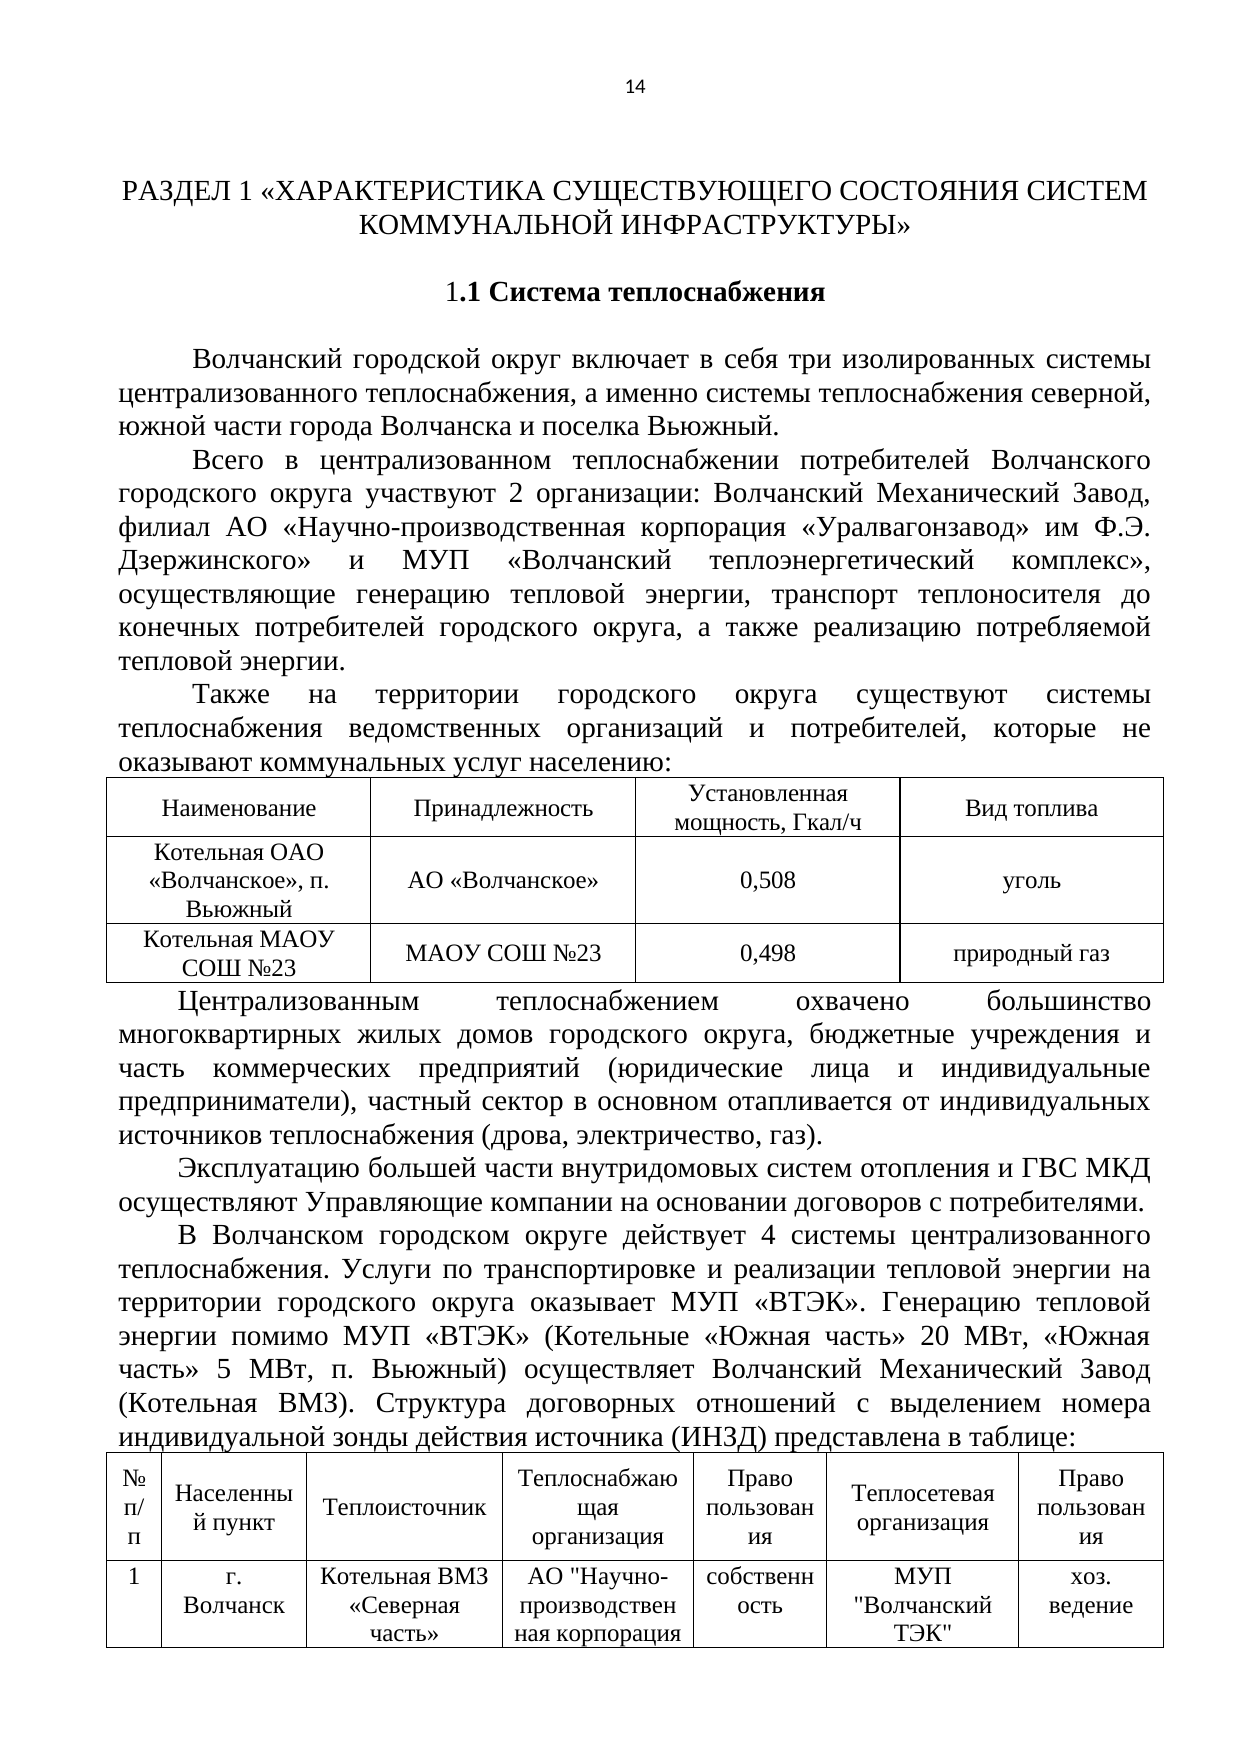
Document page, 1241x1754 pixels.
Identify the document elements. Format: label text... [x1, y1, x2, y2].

table_cell природный газ [901, 924, 1163, 982]
table_header Наименование [107, 778, 370, 836]
table_cell МАОУ СОШ №23 [371, 924, 635, 982]
text 1.1 Система теплоснабжения [118, 274, 1152, 308]
table_header Принадлежность [371, 778, 635, 836]
table_header Населенный пункт [162, 1453, 306, 1560]
table_cell МУП "Волчанский ТЭК" [827, 1561, 1018, 1647]
table_header № п/п [107, 1453, 161, 1560]
table_cell АО «Волчанское» [371, 837, 635, 923]
table_header Право пользования [1019, 1453, 1163, 1560]
table_header Теплосетевая организация [827, 1453, 1018, 1560]
table_cell хоз. ведение [1019, 1561, 1163, 1647]
text Эксплуатацию большей части внутридомовых систем отопления и ГВС МКД осуществляют Управляющие компании на основании договоров с потребителями. [118, 1150, 1152, 1217]
table_cell уголь [901, 837, 1163, 923]
text Централизованным теплоснабжением охвачено большинство многоквартирных жилых домов городского округа, бюджетные учреждения и часть коммерческих предприятий (юридические лица и индивидуальные предприниматели), частный сектор в основном отапливается от индивидуальных источников теплоснабжения (дрова, электричество, газ). [118, 983, 1152, 1150]
table_cell 1 [107, 1561, 161, 1647]
table_header Установленная мощность, Гкал/ч [636, 778, 899, 836]
table_header Вид топлива [901, 778, 1163, 836]
text Всего в централизованном теплоснабжении потребителей Волчанского городского округа участвуют 2 организации: Волчанский Механический Завод, филиал АО «Научно-производственная корпорация «Уралвагонзавод» им Ф.Э. Дзержинского» и МУП «Волчанский теплоэнергетический комплекс», осуществляющие генерацию тепловой энергии, транспорт теплоносителя до конечных потребителей городского округа, а также реализацию потребляемой тепловой энергии. [118, 442, 1152, 677]
table_cell Котельная ВМЗ «Северная часть» [307, 1561, 502, 1647]
table_cell Котельная МАОУ СОШ №23 [107, 924, 370, 982]
table_cell Котельная ОАО «Волчанское», п. Вьюжный [107, 837, 370, 923]
table_header Теплоисточник [307, 1453, 502, 1560]
text Волчанский городской округ включает в себя три изолированных системы централизованного теплоснабжения, а именно системы теплоснабжения северной, южной части города Волчанска и поселка Вьюжный. [118, 341, 1152, 442]
table_cell 0,498 [636, 924, 899, 982]
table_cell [503, 1561, 693, 1647]
text В Волчанском городском округе действует 4 системы централизованного теплоснабжения. Услуги по транспортировке и реализации тепловой энергии на территории городского округа оказывает МУП «ВТЭК». Генерацию тепловой энергии помимо МУП «ВТЭК» (Котельные «Южная часть» 20 МВт, «Южная часть» 5 МВт, п. Вьюжный) осуществляет Волчанский Механический Завод (Котельная ВМЗ). Структура договорных отношений с выделением номера индивидуальной зонды действия источника (ИНЗД) представлена в таблице: [118, 1217, 1152, 1452]
text Также на территории городского округа существуют системы теплоснабжения ведомственных организаций и потребителей, которые не оказывают коммунальных услуг населению: [118, 677, 1152, 777]
table_cell 0,508 [636, 837, 899, 923]
table_cell собственность [694, 1561, 826, 1647]
table_header Право пользования [694, 1453, 826, 1560]
text РАЗДЕЛ 1 «ХАРАКТЕРИСТИКА СУЩЕСТВУЮЩЕГО СОСТОЯНИЯ СИСТЕМ КОММУНАЛЬНОЙ ИНФРАСТРУКТУРЫ» [118, 173, 1152, 241]
table_header Теплоснабжающая организация [503, 1453, 693, 1560]
table_cell г. Волчанск [162, 1561, 306, 1647]
